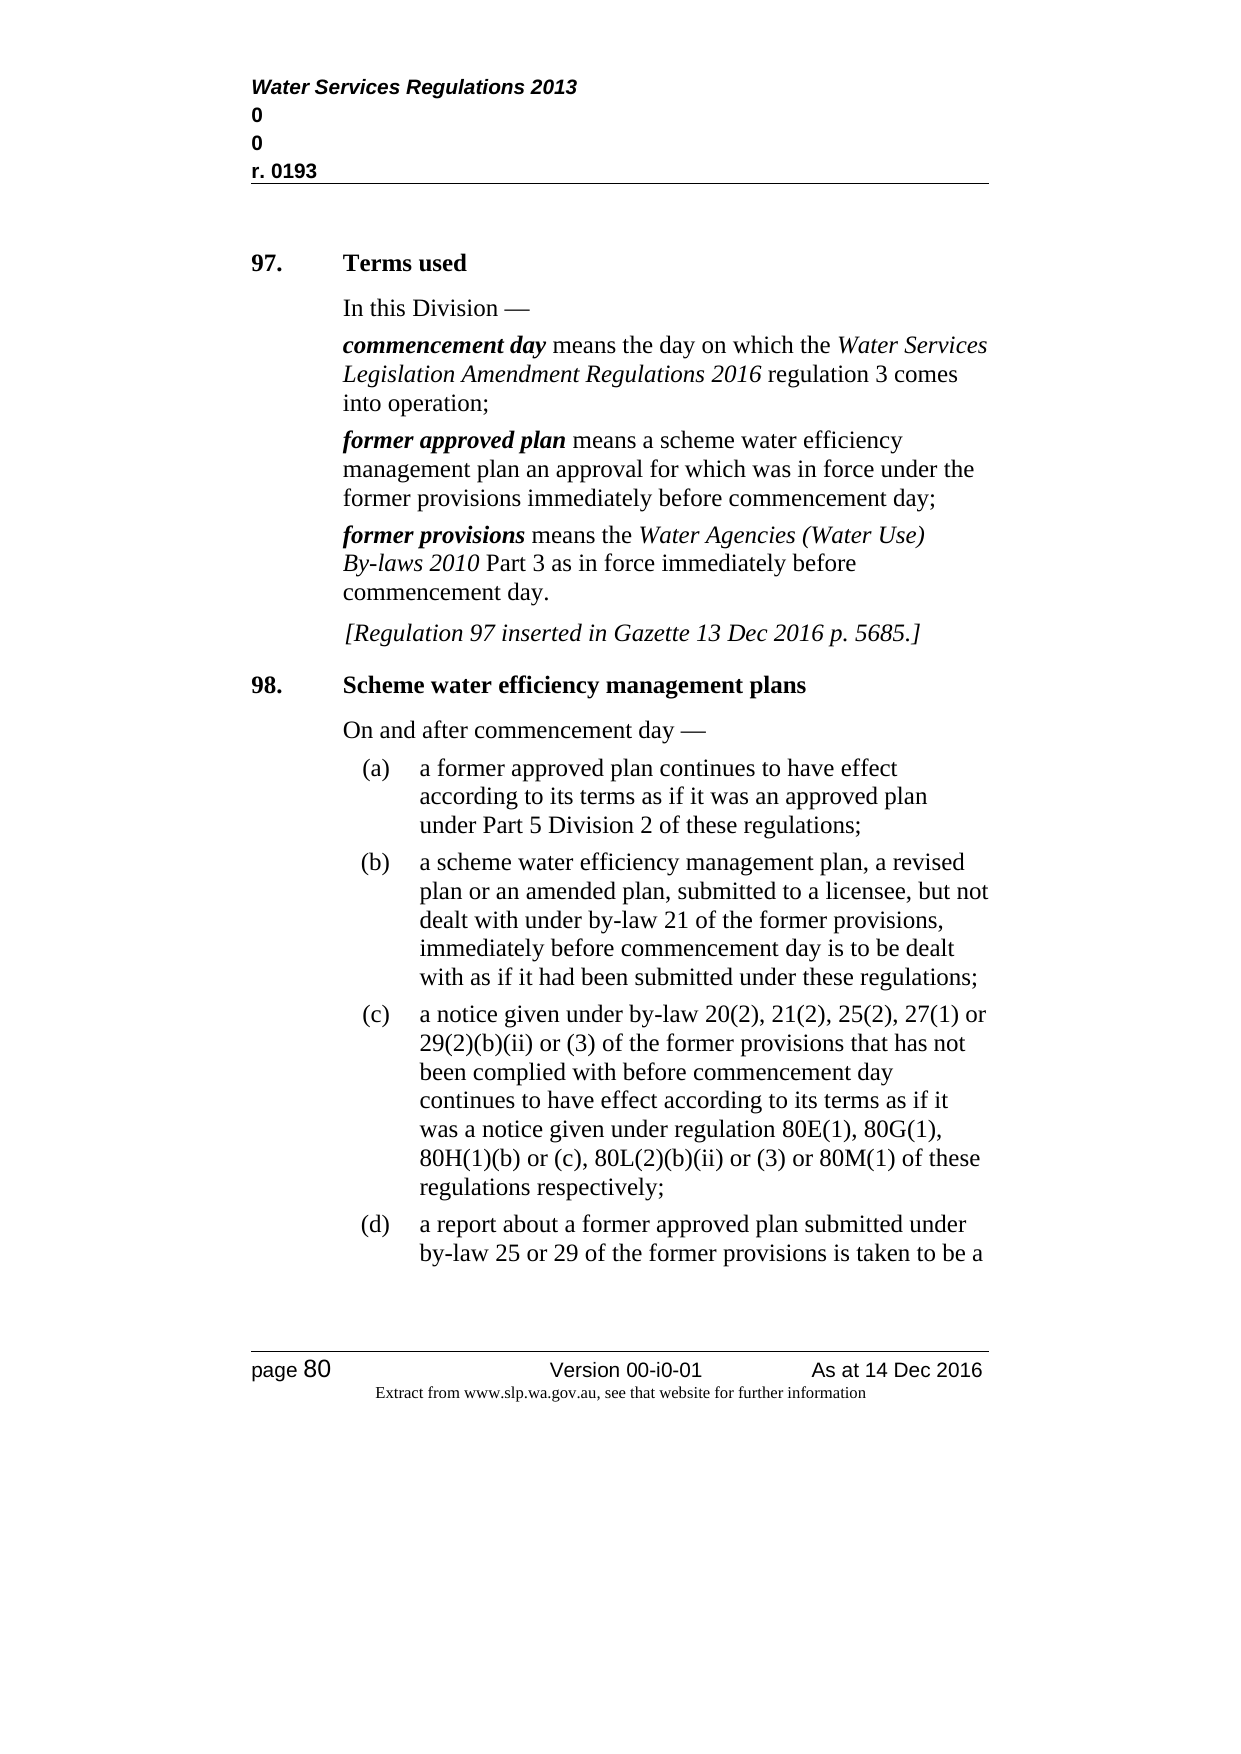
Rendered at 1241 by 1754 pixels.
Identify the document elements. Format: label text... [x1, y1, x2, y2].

subtitle 97. Terms used [251, 248, 989, 277]
text [Regulation 97 inserted in Gazette 13 Dec 2016 p. 5685.] [251, 618, 989, 647]
text former approved plan means a scheme water efficiency management plan an approval for which was in force under the former provisions immediately before commencement day; [251, 425, 989, 511]
text (a) a former approved plan continues to have effect according to its terms as if it was an approved plan under Part 5 Division 2 of these regulations; [251, 753, 989, 839]
text (b) a scheme water efficiency management plan, a revised plan or an amended plan, submitted to a licensee, but not dealt with under by-law 21 of the former provisions, immediately before commencement day is to be dealt with as if it had been submitted under these regulations; [251, 847, 989, 991]
text former provisions means the Water Agencies (Water Use) By-laws 2010 Part 3 as in force immediately before commencement day. [251, 520, 989, 606]
text (c) a notice given under by-law 20(2), 21(2), 25(2), 27(1) or 29(2)(b)(ii) or (3) of the former provisions that has not been complied with before commencement day continues to have effect according to its terms as if it was a notice given under regulation 80E(1), 80G(1), 80H(1)(b) or (c), 80L(2)(b)(ii) or (3) or 80M(1) of these regulations respectively; [251, 999, 989, 1201]
text On and after commencement day — [251, 716, 989, 744]
text commencement day means the day on which the Water Services Legislation Amendment Regulations 2016 regulation 3 comes into operation; [251, 331, 989, 417]
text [251, 1209, 989, 1266]
subtitle 98. Scheme water efficiency management plans [251, 670, 989, 699]
text In this Division — [251, 293, 989, 322]
